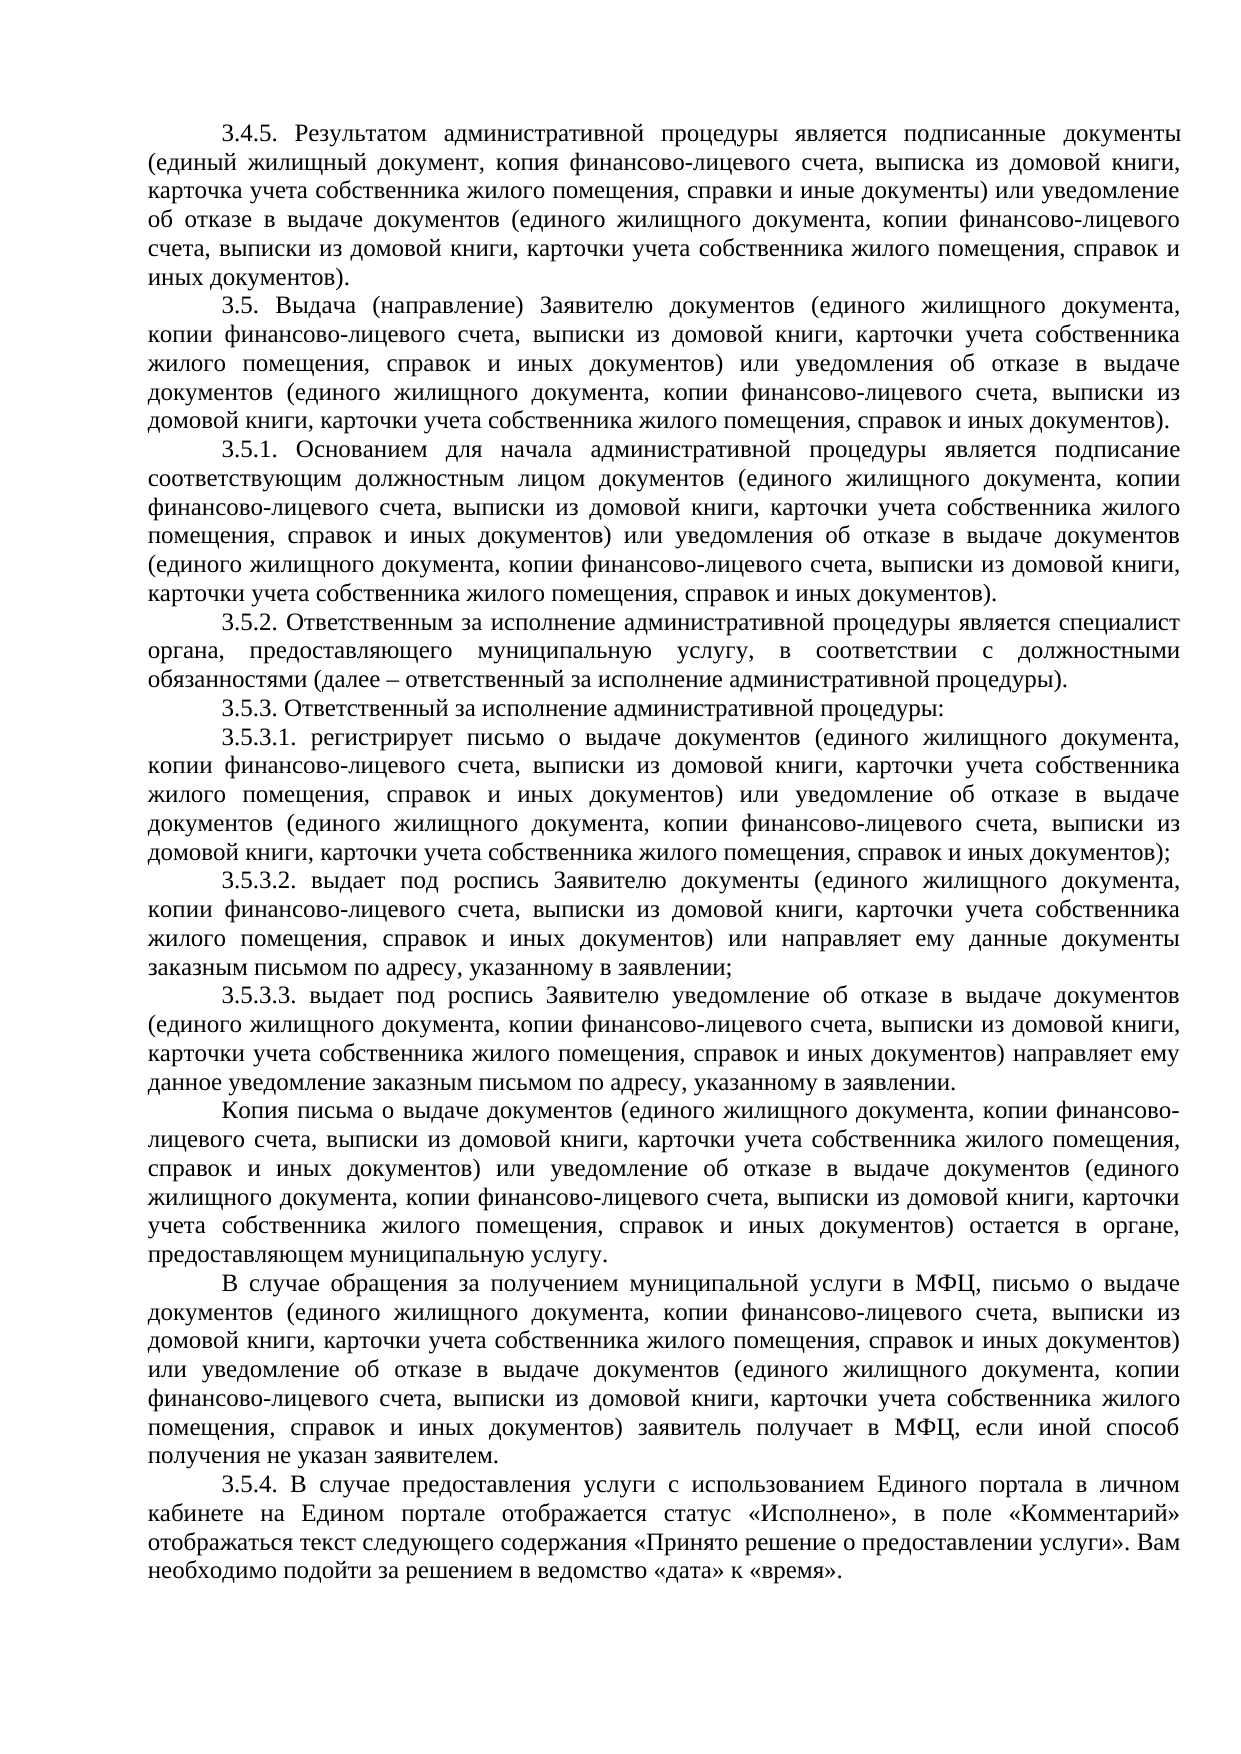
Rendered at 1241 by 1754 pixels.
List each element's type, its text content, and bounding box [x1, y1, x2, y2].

text 3.5. Выдача (направление) Заявителю документов (единого жилищного документа, копии финансово-лицевого счета, выписки из домовой книги, карточки учета собственника жилого помещения, справок и иных документов) или уведомления об отказе в выдаче документов (единого жилищного документа, копии финансово-лицевого счета, выписки из домовой книги, карточки учета собственника жилого помещения, справок и иных документов). [148, 291, 1181, 434]
text 3.5.4. В случае предоставления услуги с использованием Единого портала в личном кабинете на Едином портале отображается статус «Исполнено», в поле «Комментарий» отображаться текст следующего содержания «Принято решение о предоставлении услуги». Вам необходимо подойти за решением в ведомство «дата» к «время». [148, 1469, 1181, 1584]
text 3.5.2. Ответственным за исполнение административной процедуры является специалист органа, предоставляющего муниципальную услугу, в соответствии с должностными обязанностями (далее – ответственный за исполнение административной процедуры). [148, 607, 1181, 693]
text 3.5.3.3. выдает под роспись Заявителю уведомление об отказе в выдаче документов (единого жилищного документа, копии финансово-лицевого счета, выписки из домовой книги, карточки учета собственника жилого помещения, справок и иных документов) направляет ему данное уведомление заказным письмом по адресу, указанному в заявлении. [148, 981, 1181, 1096]
text 3.5.3.2. выдает под роспись Заявителю документы (единого жилищного документа, копии финансово-лицевого счета, выписки из домовой книги, карточки учета собственника жилого помещения, справок и иных документов) или направляет ему данные документы заказным письмом по адресу, указанному в заявлении; [148, 866, 1181, 981]
text 3.4.5. Результатом административной процедуры является подписанные документы (единый жилищный документ, копия финансово-лицевого счета, выписка из домовой книги, карточка учета собственника жилого помещения, справки и иные документы) или уведомление об отказе в выдаче документов (единого жилищного документа, копии финансово-лицевого счета, выписки из домовой книги, карточки учета собственника жилого помещения, справок и иных документов). [148, 118, 1181, 291]
text 3.5.3.1. регистрирует письмо о выдаче документов (единого жилищного документа, копии финансово-лицевого счета, выписки из домовой книги, карточки учета собственника жилого помещения, справок и иных документов) или уведомление об отказе в выдаче документов (единого жилищного документа, копии финансово-лицевого счета, выписки из домовой книги, карточки учета собственника жилого помещения, справок и иных документов); [148, 722, 1181, 866]
text 3.5.1. Основанием для начала административной процедуры является подписание соответствующим должностным лицом документов (единого жилищного документа, копии финансово-лицевого счета, выписки из домовой книги, карточки учета собственника жилого помещения, справок и иных документов) или уведомления об отказе в выдаче документов (единого жилищного документа, копии финансово-лицевого счета, выписки из домовой книги, карточки учета собственника жилого помещения, справок и иных документов). [148, 434, 1181, 607]
text Копия письма о выдаче документов (единого жилищного документа, копии финансово-лицевого счета, выписки из домовой книги, карточки учета собственника жилого помещения, справок и иных документов) или уведомление об отказе в выдаче документов (единого жилищного документа, копии финансово-лицевого счета, выписки из домовой книги, карточки учета собственника жилого помещения, справок и иных документов) остается в органе, предоставляющем муниципальную услугу. [148, 1096, 1181, 1268]
text В случае обращения за получением муниципальной услуги в МФЦ, письмо о выдаче документов (единого жилищного документа, копии финансово-лицевого счета, выписки из домовой книги, карточки учета собственника жилого помещения, справок и иных документов) или уведомление об отказе в выдаче документов (единого жилищного документа, копии финансово-лицевого счета, выписки из домовой книги, карточки учета собственника жилого помещения, справок и иных документов) заявитель получает в МФЦ, если иной способ получения не указан заявителем. [148, 1268, 1181, 1469]
text 3.5.3. Ответственный за исполнение административной процедуры: [148, 693, 1181, 722]
